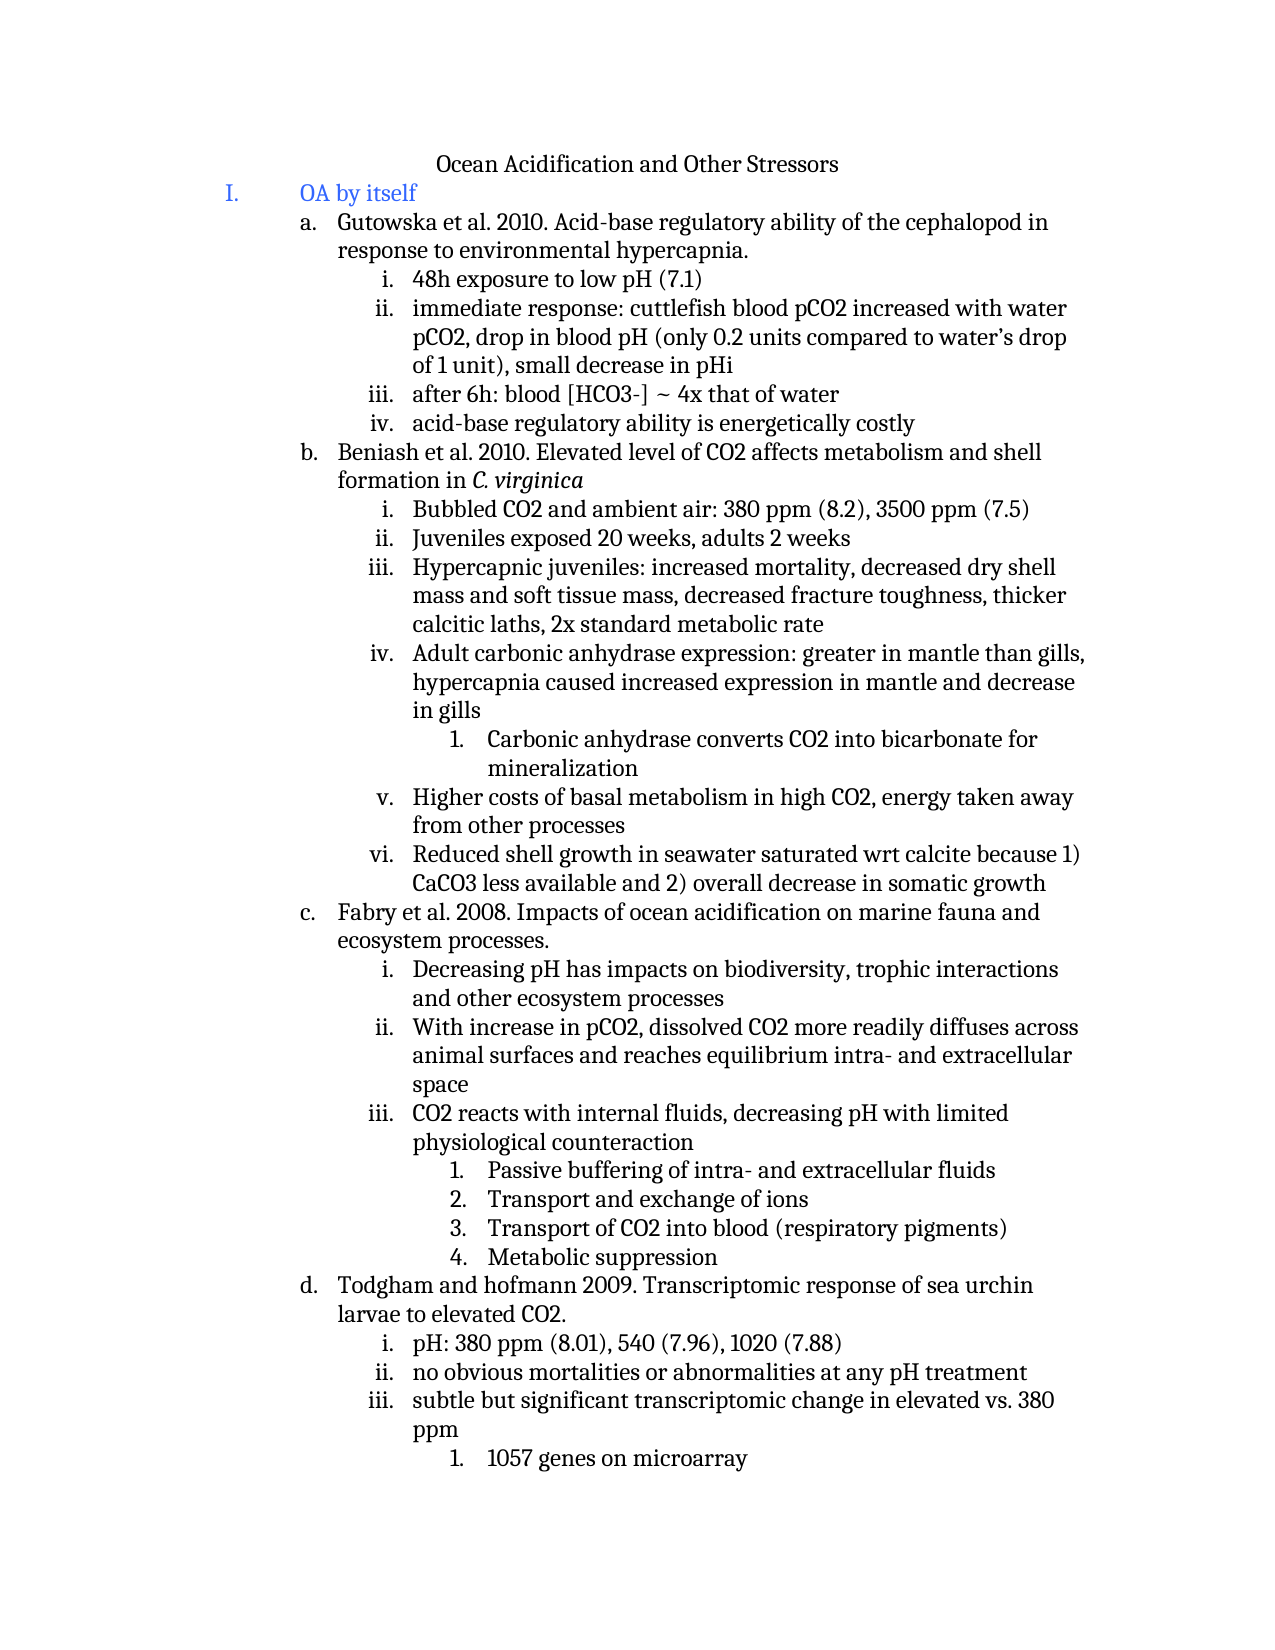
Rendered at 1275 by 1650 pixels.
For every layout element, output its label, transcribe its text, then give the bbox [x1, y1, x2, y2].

list Hypercapnic juveniles: increased mortality, decreased dry shell mass and soft tissue mass, decreased fracture toughness, thicker calcitic laths, 2x standard metabolic rate [394, 552, 1087, 639]
list 48h exposure to low pH (7.1) [394, 265, 1087, 294]
list Juveniles exposed 20 weeks, adults 2 weeks [394, 524, 1087, 552]
list immediate response: cuttlefish blood pCO2 increased with water pCO2, drop in blood pH (only 0.2 units compared to water’s drop of 1 unit), small decrease in pHi [394, 294, 1087, 380]
list Transport and exchange of ions [450, 1185, 1087, 1214]
list no obvious mortalities or abnormalities at any pH treatment [394, 1357, 1087, 1386]
list Transport of CO2 into blood (respiratory pigments) [450, 1214, 1087, 1242]
list Metabolic suppression [450, 1242, 1087, 1271]
list Passive buffering of intra- and extracellular fluids [450, 1156, 1087, 1185]
list OA by itself [225, 179, 1087, 207]
list Higher costs of basal metabolism in high CO2, energy taken away from other processes [394, 782, 1087, 840]
list Beniash et al. 2010. Elevated level of CO2 affects metabolism and shell formation in C. virginica [300, 437, 1087, 495]
text Ocean Acidification and Other Stressors [187, 150, 1087, 179]
list Fabry et al. 2008. Impacts of ocean acidification on marine fauna and ecosystem processes. [300, 897, 1087, 955]
list Adult carbonic anhydrase expression: greater in mantle than gills, hypercapnia caused increased expression in mantle and decrease in gills [394, 639, 1087, 725]
list pH: 380 ppm (8.01), 540 (7.96), 1020 (7.88) [394, 1329, 1087, 1357]
list Gutowska et al. 2010. Acid-base regulatory ability of the cephalopod in response to environmental hypercapnia. [300, 207, 1087, 265]
list Reduced shell growth in seawater saturated wrt calcite because 1) CaCO3 less available and 2) overall decrease in somatic growth [394, 840, 1087, 897]
list Carbonic anhydrase converts CO2 into bicarbonate for mineralization [450, 725, 1087, 782]
list subtle but significant transcriptomic change in elevated vs. 380 ppm [394, 1386, 1087, 1444]
list after 6h: blood [HCO3-] ~ 4x that of water [394, 380, 1087, 409]
list Bubbled CO2 and ambient air: 380 ppm (8.2), 3500 ppm (7.5) [394, 495, 1087, 524]
list CO2 reacts with internal fluids, decreasing pH with limited physiological counteraction [394, 1099, 1087, 1156]
list With increase in pCO2, dissolved CO2 more readily diffuses across animal surfaces and reaches equilibrium intra- and extracellular space [394, 1012, 1087, 1099]
list Decreasing pH has impacts on biodiversity, trophic interactions and other ecosystem processes [394, 955, 1087, 1012]
list 1057 genes on microarray [450, 1444, 1087, 1472]
list acid-base regulatory ability is energetically costly [394, 409, 1087, 437]
list Todgham and hofmann 2009. Transcriptomic response of sea urchin larvae to elevated CO2. [300, 1271, 1087, 1329]
